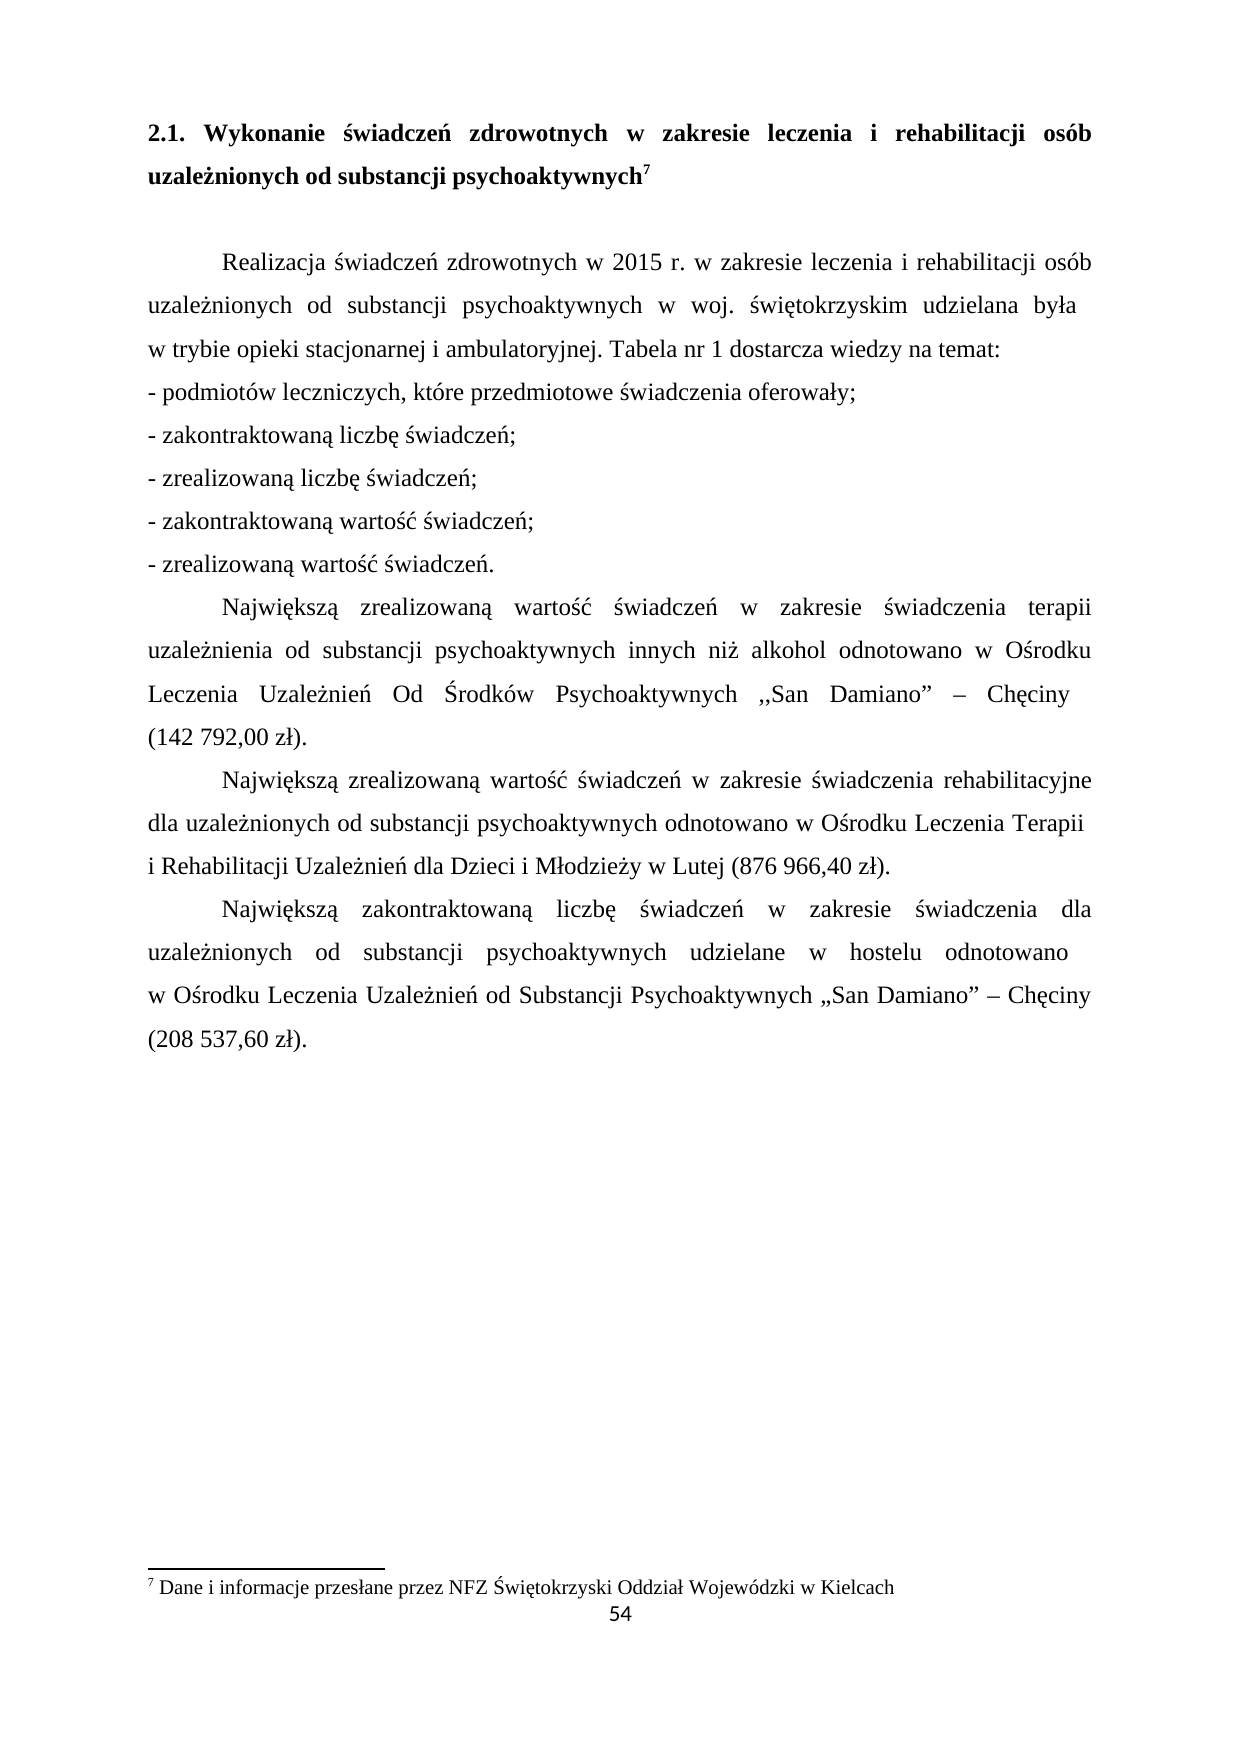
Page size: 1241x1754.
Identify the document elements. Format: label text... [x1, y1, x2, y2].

text - podmiotów leczniczych, które przedmiotowe świadczenia oferowały; [148, 377, 1092, 406]
text Największą zrealizowaną wartość świadczeń w zakresie świadczenia rehabilitacyjne dla uzależnionych od substancji psychoaktywnych odnotowano w Ośrodku Leczenia Terapii i Rehabilitacji Uzależnień dla Dzieci i Młodzieży w Lutej (876 966,40 zł). [148, 765, 1092, 880]
text - zrealizowaną liczbę świadczeń; [148, 463, 1092, 492]
text - zrealizowaną wartość świadczeń. [148, 549, 1092, 578]
text Największą zrealizowaną wartość świadczeń w zakresie świadczenia terapii uzależnienia od substancji psychoaktywnych innych niż alkohol odnotowano w Ośrodku Leczenia Uzależnień Od Środków Psychoaktywnych ,,San Damiano” – Chęciny (142 792,00 zł). [148, 592, 1092, 751]
text - zakontraktowaną wartość świadczeń; [148, 506, 1092, 535]
text - zakontraktowaną liczbę świadczeń; [148, 420, 1092, 449]
text Realizacja świadczeń zdrowotnych w 2015 r. w zakresie leczenia i rehabilitacji osób uzależnionych od substancji psychoaktywnych w woj. świętokrzyskim udzielana była w trybie opieki stacjonarnej i ambulatoryjnej. Tabela nr 1 dostarcza wiedzy na temat: [148, 247, 1092, 362]
text Największą zakontraktowaną liczbę świadczeń w zakresie świadczenia dla uzależnionych od substancji psychoaktywnych udzielane w hostelu odnotowano w Ośrodku Leczenia Uzależnień od Substancji Psychoaktywnych „San Damiano” – Chęciny (208 537,60 zł). [148, 894, 1092, 1052]
text 2.1. Wykonanie świadczeń zdrowotnych w zakresie leczenia i rehabilitacji osób uzależnionych od substancji psychoaktywnych [148, 118, 1092, 190]
